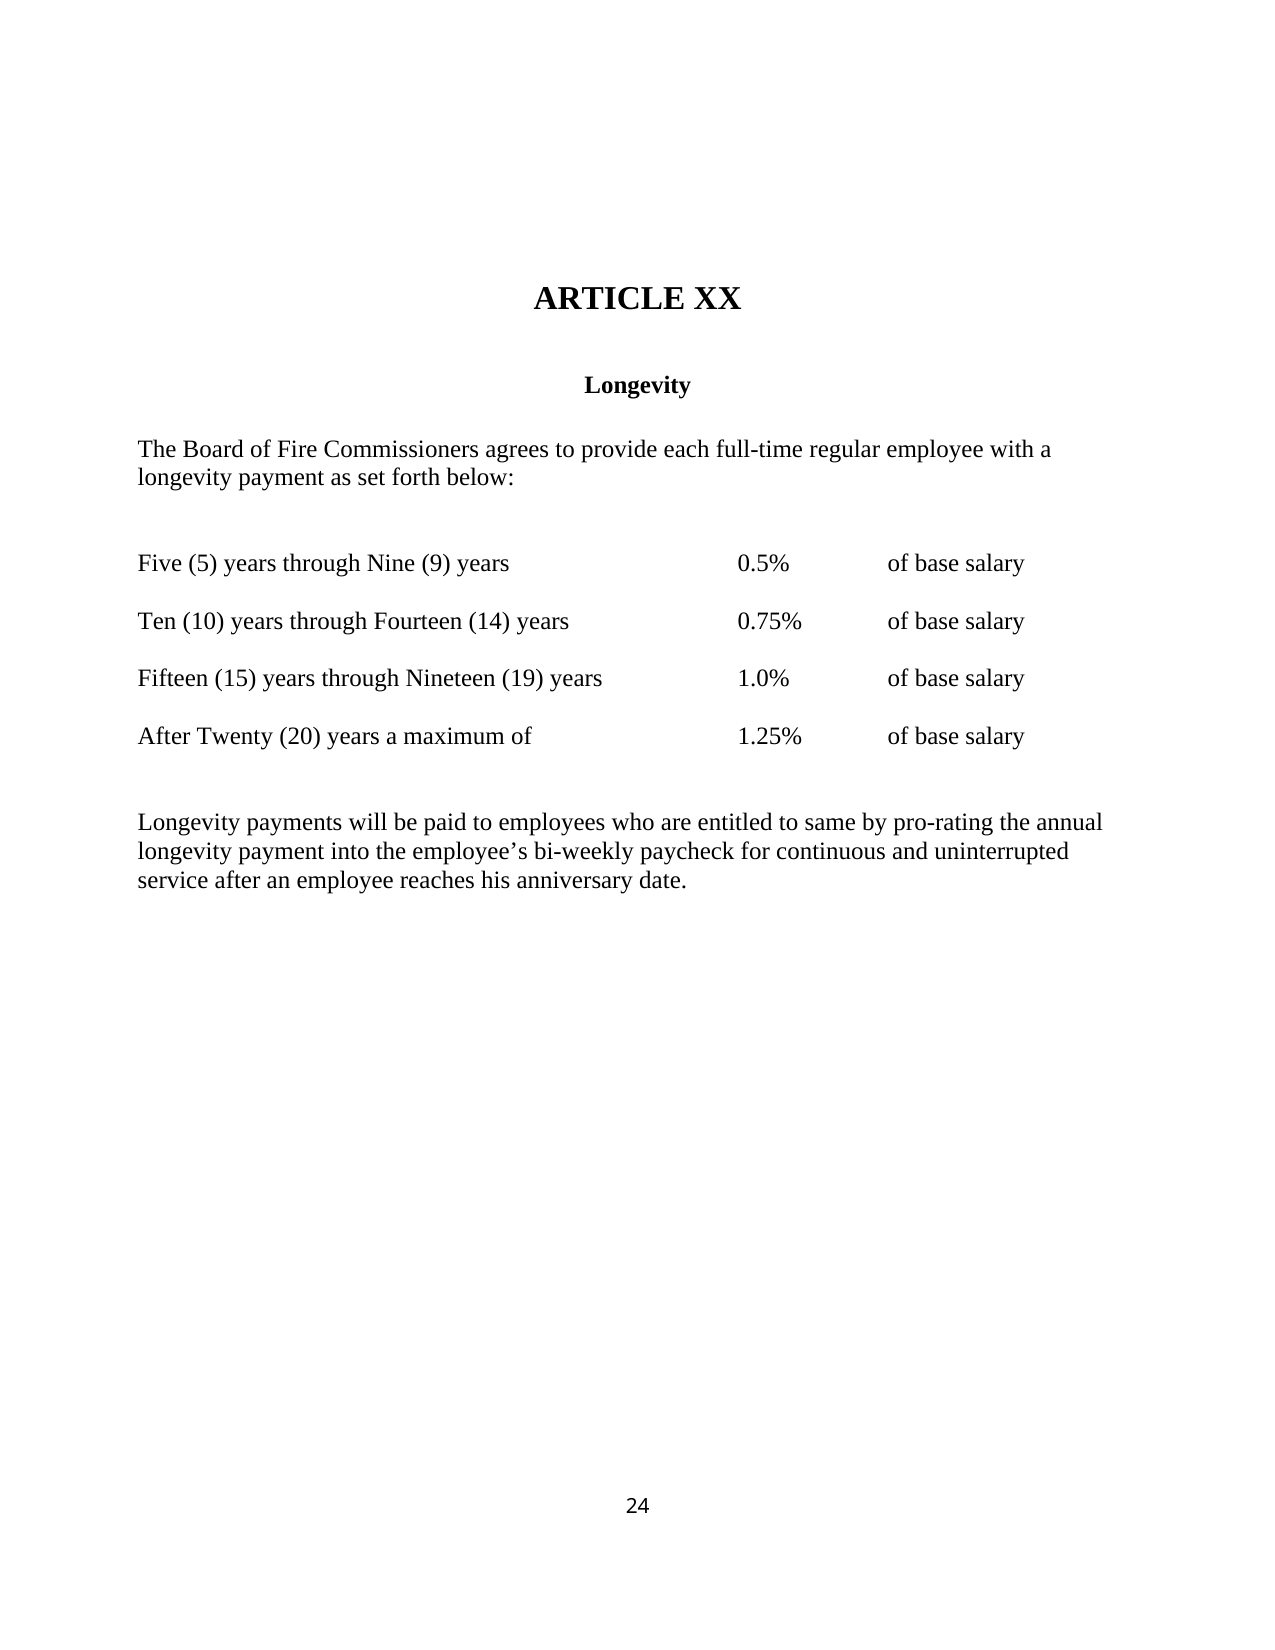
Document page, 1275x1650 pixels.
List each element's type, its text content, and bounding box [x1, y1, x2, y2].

text Ten (10) years through Fourteen (14) years 0.75% of base salary [137, 606, 1137, 635]
text The Board of Fire Commissioners agrees to provide each full-time regular employee with a longevity payment as set forth below: [137, 434, 1137, 491]
subtitle Longevity [137, 370, 1137, 399]
text Fifteen (15) years through Nineteen (19) years 1.0% of base salary [137, 663, 1137, 692]
text ARTICLE XX [137, 278, 1137, 317]
text Five (5) years through Nine (9) years 0.5% of base salary [137, 548, 1137, 577]
text Longevity payments will be paid to employees who are entitled to same by pro-rating the annual longevity payment into the employee’s bi-weekly paycheck for continuous and uninterrupted service after an employee reaches his anniversary date. [137, 807, 1137, 893]
text After Twenty (20) years a maximum of 1.25% of base salary [137, 721, 1137, 750]
